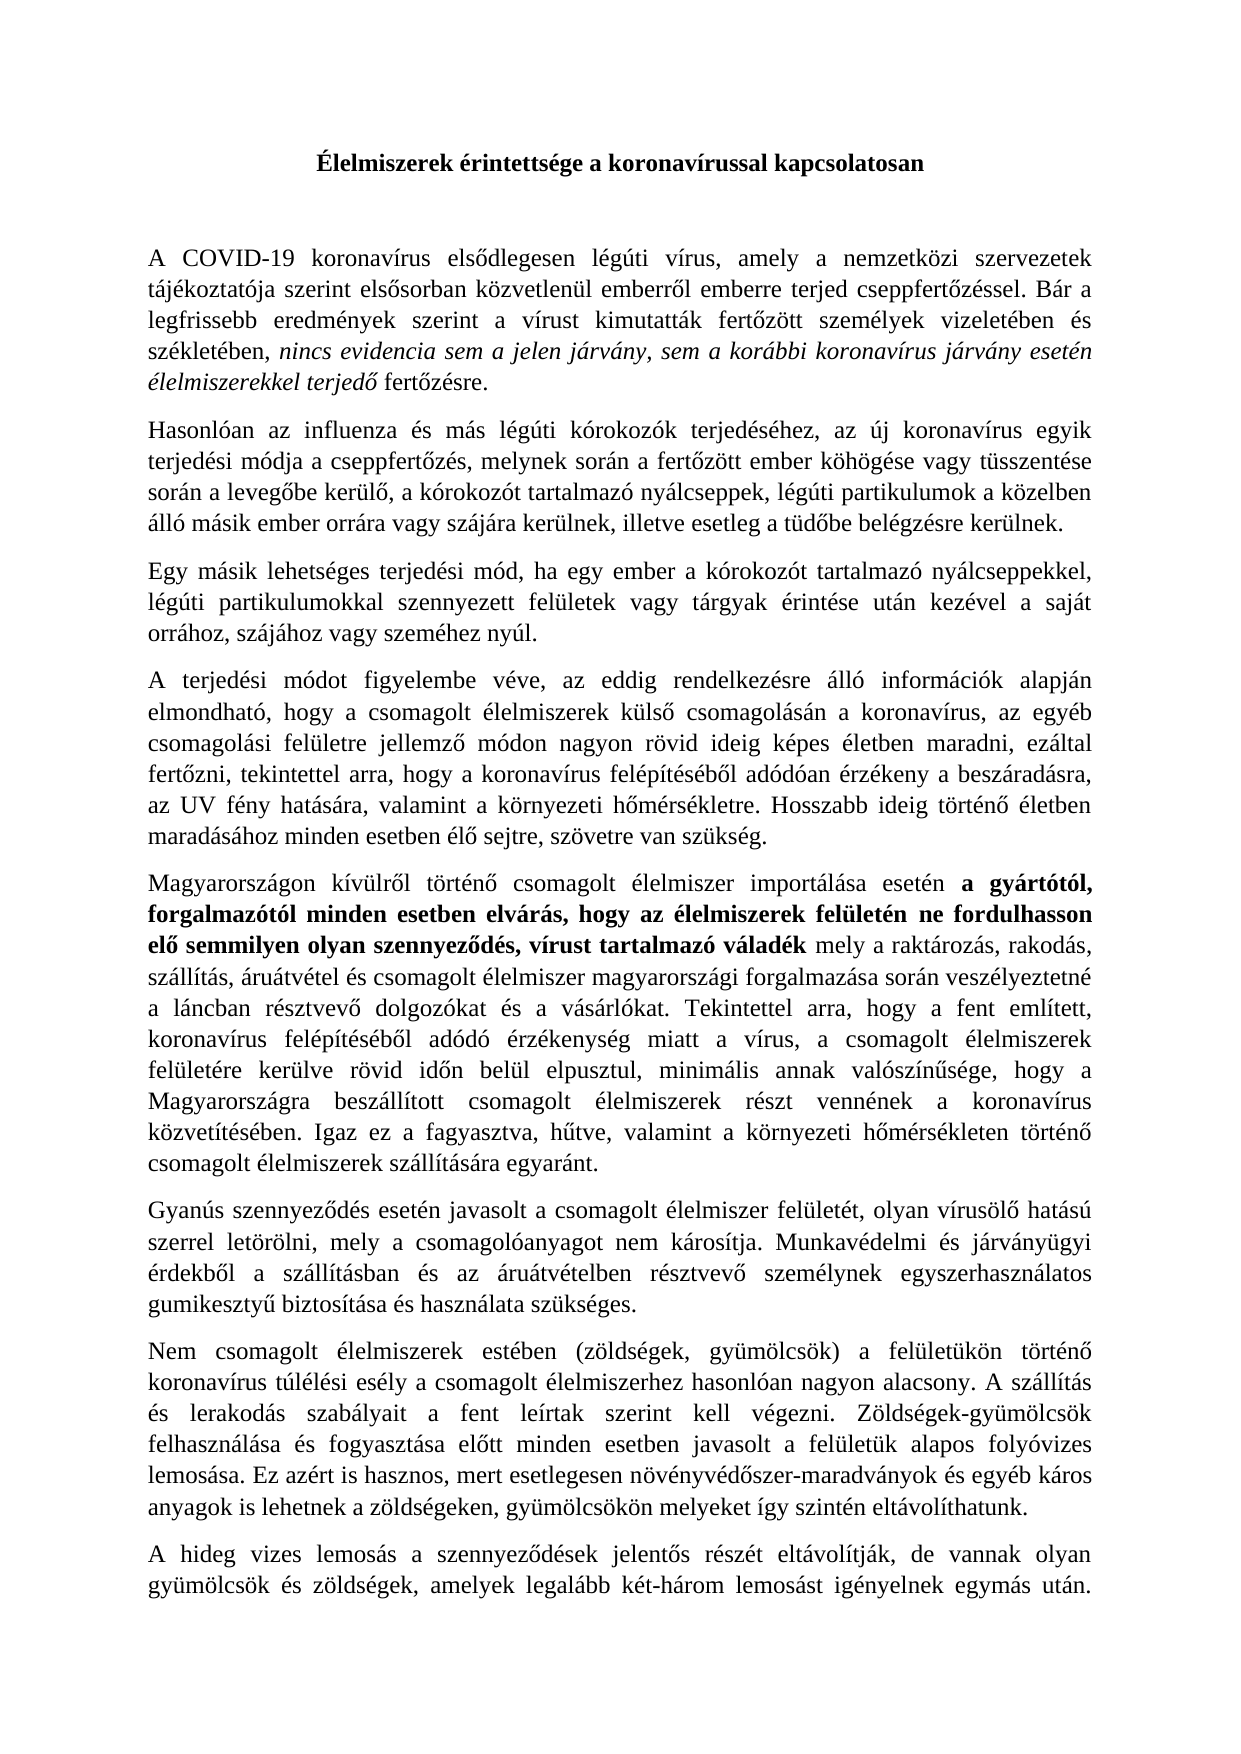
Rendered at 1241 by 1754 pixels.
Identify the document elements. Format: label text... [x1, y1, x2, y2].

text Egy másik lehetséges terjedési mód, ha egy ember a kórokozót tartalmazó nyálcseppekkel, légúti partikulumokkal szennyezett felületek vagy tárgyak érintése után kezével a saját orrához, szájához vagy szeméhez nyúl. [148, 556, 1093, 647]
text A terjedési módot figyelembe véve, az eddig rendelkezésre álló információk alapján elmondható, hogy a csomagolt élelmiszerek külső csomagolásán a koronavírus, az egyéb csomagolási felületre jellemző módon nagyon rövid ideig képes életben maradni, ezáltal fertőzni, tekintettel arra, hogy a koronavírus felépítéséből adódóan érzékeny a beszáradásra, az UV fény hatására, valamint a környezeti hőmérsékletre. Hosszabb ideig történő életben maradásához minden esetben élő sejtre, szövetre van szükség. [148, 666, 1093, 849]
text Nem csomagolt élelmiszerek estében (zöldségek, gyümölcsök) a felületükön történő koronavírus túlélési esély a csomagolt élelmiszerhez hasonlóan nagyon alacsony. A szállítás és lerakodás szabályait a fent leírtak szerint kell végezni. Zöldségek-gyümölcsök felhasználása és fogyasztása előtt minden esetben javasolt a felületük alapos folyóvizes lemosása. Ez azért is hasznos, mert esetlegesen növényvédőszer-maradványok és egyéb káros anyagok is lehetnek a zöldségeken, gyümölcsökön melyeket így szintén eltávolíthatunk. [148, 1336, 1093, 1520]
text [148, 1539, 1093, 1599]
text Élelmiszerek érintettsége a koronavírussal kapcsolatosan [148, 148, 1093, 176]
text Gyanús szennyeződés esetén javasolt a csomagolt élelmiszer felületét, olyan vírusölő hatású szerrel letörölni, mely a csomagolóanyagot nem károsítja. Munkavédelmi és járványügyi érdekből a szállításban és az áruátvételben résztvevő személynek egyszerhasználatos gumikesztyű biztosítása és használata szükséges. [148, 1196, 1093, 1317]
text A COVID-19 koronavírus elsődlegesen légúti vírus, amely a nemzetközi szervezetek tájékoztatója szerint elsősorban közvetlenül emberről emberre terjed cseppfertőzéssel. Bár a legfrissebb eredmények szerint a vírust kimutatták fertőzött személyek vizeletében és székletében, nincs evidencia sem a jelen járvány, sem a korábbi koronavírus járvány esetén élelmiszerekkel terjedő fertőzésre. [148, 243, 1093, 396]
text Hasonlóan az influenza és más légúti kórokozók terjedéséhez, az új koronavírus egyik terjedési módja a cseppfertőzés, melynek során a fertőzött ember köhögése vagy tüsszentése során a levegőbe kerülő, a kórokozót tartalmazó nyálcseppek, légúti partikulumok a közelben álló másik ember orrára vagy szájára kerülnek, illetve esetleg a tüdőbe belégzésre kerülnek. [148, 415, 1093, 537]
text Magyarországon kívülről történő csomagolt élelmiszer importálása esetén a gyártótól, forgalmazótól minden esetben elvárás, hogy az élelmiszerek felületén ne fordulhasson elő semmilyen olyan szennyeződés, vírust tartalmazó váladék mely a raktározás, rakodás, szállítás, áruátvétel és csomagolt élelmiszer magyarországi forgalmazása során veszélyeztetné a láncban résztvevő dolgozókat és a vásárlókat. Tekintettel arra, hogy a fent említett, koronavírus felépítéséből adódó érzékenység miatt a vírus, a csomagolt élelmiszerek felületére kerülve rövid időn belül elpusztul, minimális annak valószínűsége, hogy a Magyarországra beszállított csomagolt élelmiszerek részt vennének a koronavírus közvetítésében. Igaz ez a fagyasztva, hűtve, valamint a környezeti hőmérsékleten történő csomagolt élelmiszerek szállítására egyaránt. [148, 868, 1093, 1177]
